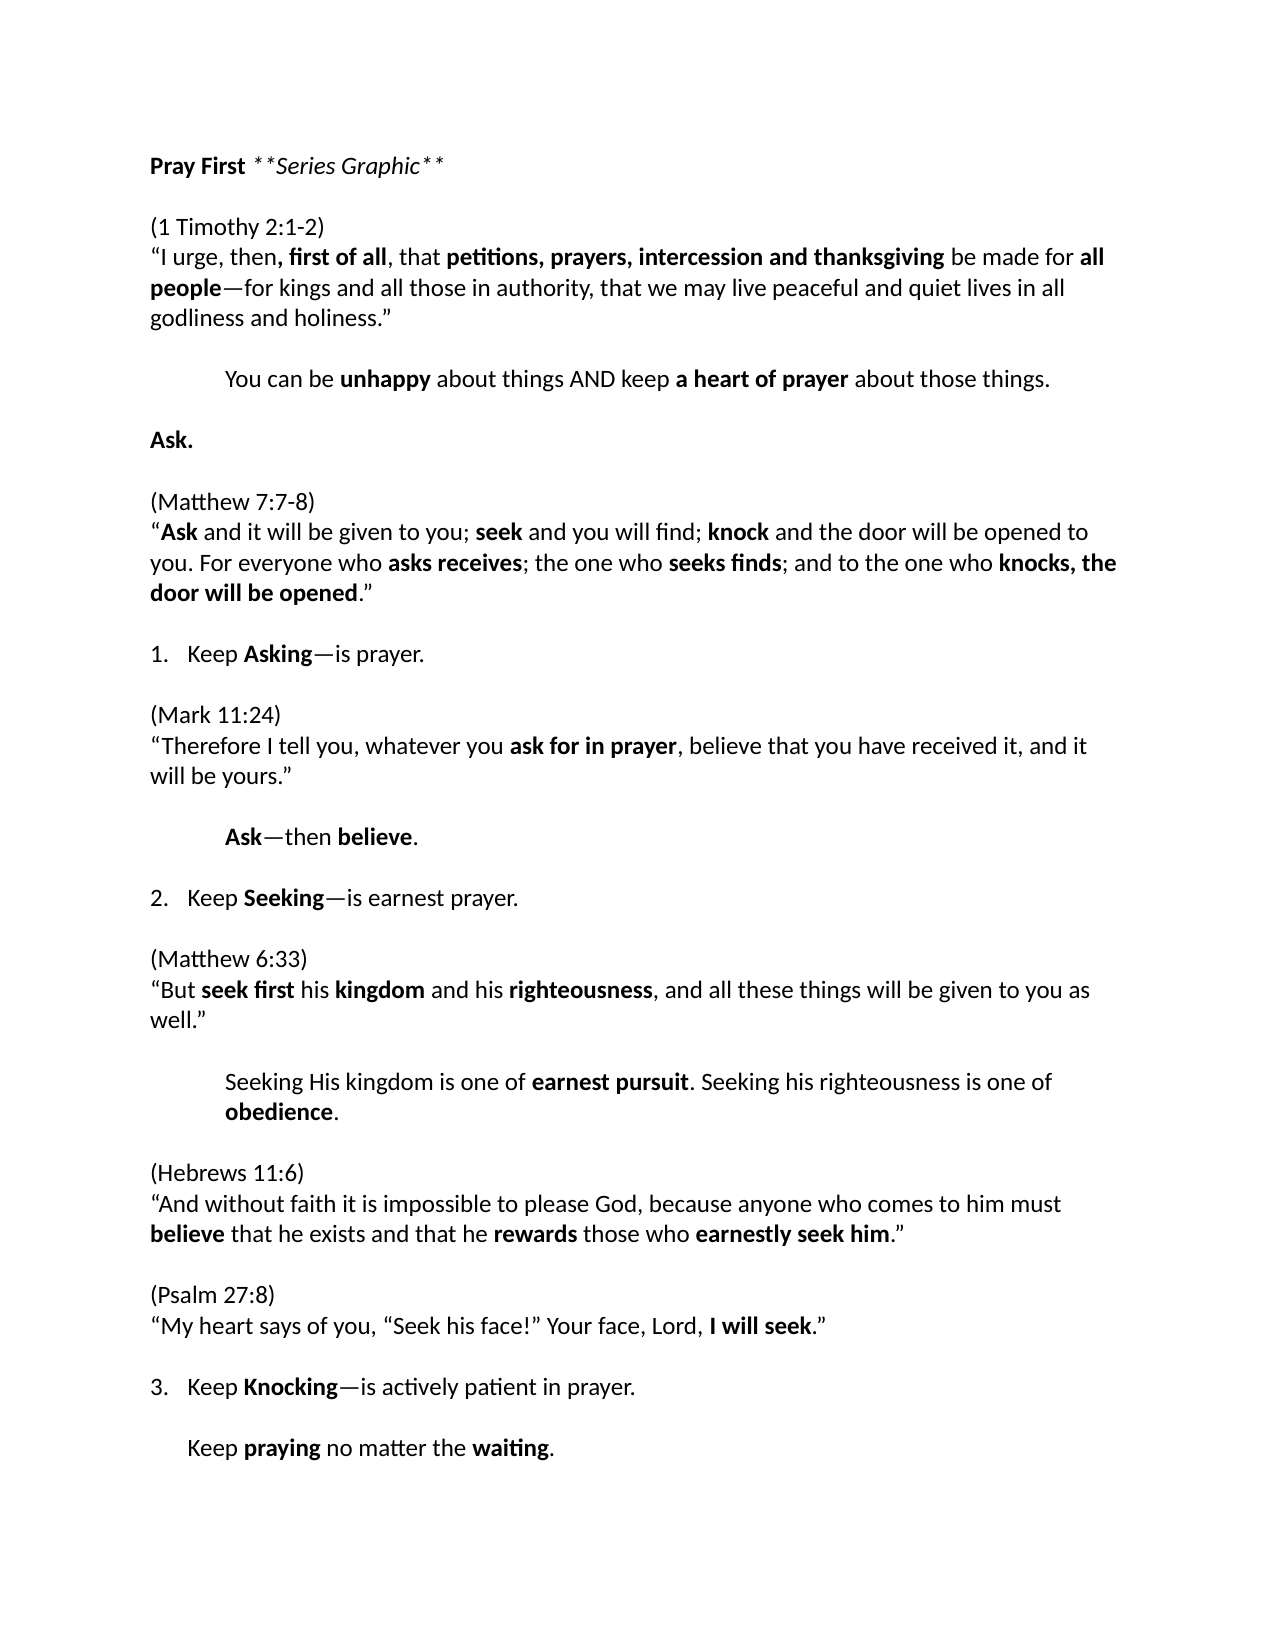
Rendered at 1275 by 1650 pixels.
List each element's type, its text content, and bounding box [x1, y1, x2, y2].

text (Hebrews 11:6) [150, 1157, 1125, 1188]
text “And without faith it is impossible to please God, because anyone who comes to him must believe that he exists and that he rewards those who earnestly seek him.” [150, 1188, 1125, 1249]
text “But seek first his kingdom and his righteousness, and all these things will be given to you as well.” [150, 974, 1125, 1035]
text Keep praying no matter the waiting. [187, 1432, 1125, 1462]
text “My heart says of you, “Seek his face!” Your face, Lord, I will seek.” [150, 1310, 1125, 1340]
list Keep Asking—is prayer. [150, 638, 1125, 669]
text (Matthew 7:7-8) [150, 486, 1125, 516]
list Keep Knocking—is actively patient in prayer. [150, 1371, 1125, 1401]
text (Matthew 6:33) [150, 943, 1125, 974]
text You can be unhappy about things AND keep a heart of prayer about those things. [150, 364, 1125, 394]
text (Mark 11:24) [150, 699, 1125, 730]
text Pray First **Series Graphic** [150, 150, 1125, 181]
text “Therefore I tell you, whatever you ask for in prayer, believe that you have received it, and it will be yours.” [150, 730, 1125, 791]
text Seeking His kingdom is one of earnest pursuit. Seeking his righteousness is one of obedience. [225, 1066, 1125, 1127]
text “I urge, then, first of all, that petitions, prayers, intercession and thanksgiving be made for all people—for kings and all those in authority, that we may live peaceful and quiet lives in all godliness and holiness.” [150, 242, 1125, 333]
text (1 Timothy 2:1-2) [150, 211, 1125, 242]
text Ask—then believe. [150, 821, 1125, 852]
list Keep Seeking—is earnest prayer. [150, 882, 1125, 913]
text “Ask and it will be given to you; seek and you will find; knock and the door will be opened to you. For everyone who asks receives; the one who seeks finds; and to the one who knocks, the door will be opened.” [150, 516, 1125, 608]
text Ask. [150, 425, 1125, 455]
text (Psalm 27:8) [150, 1279, 1125, 1310]
